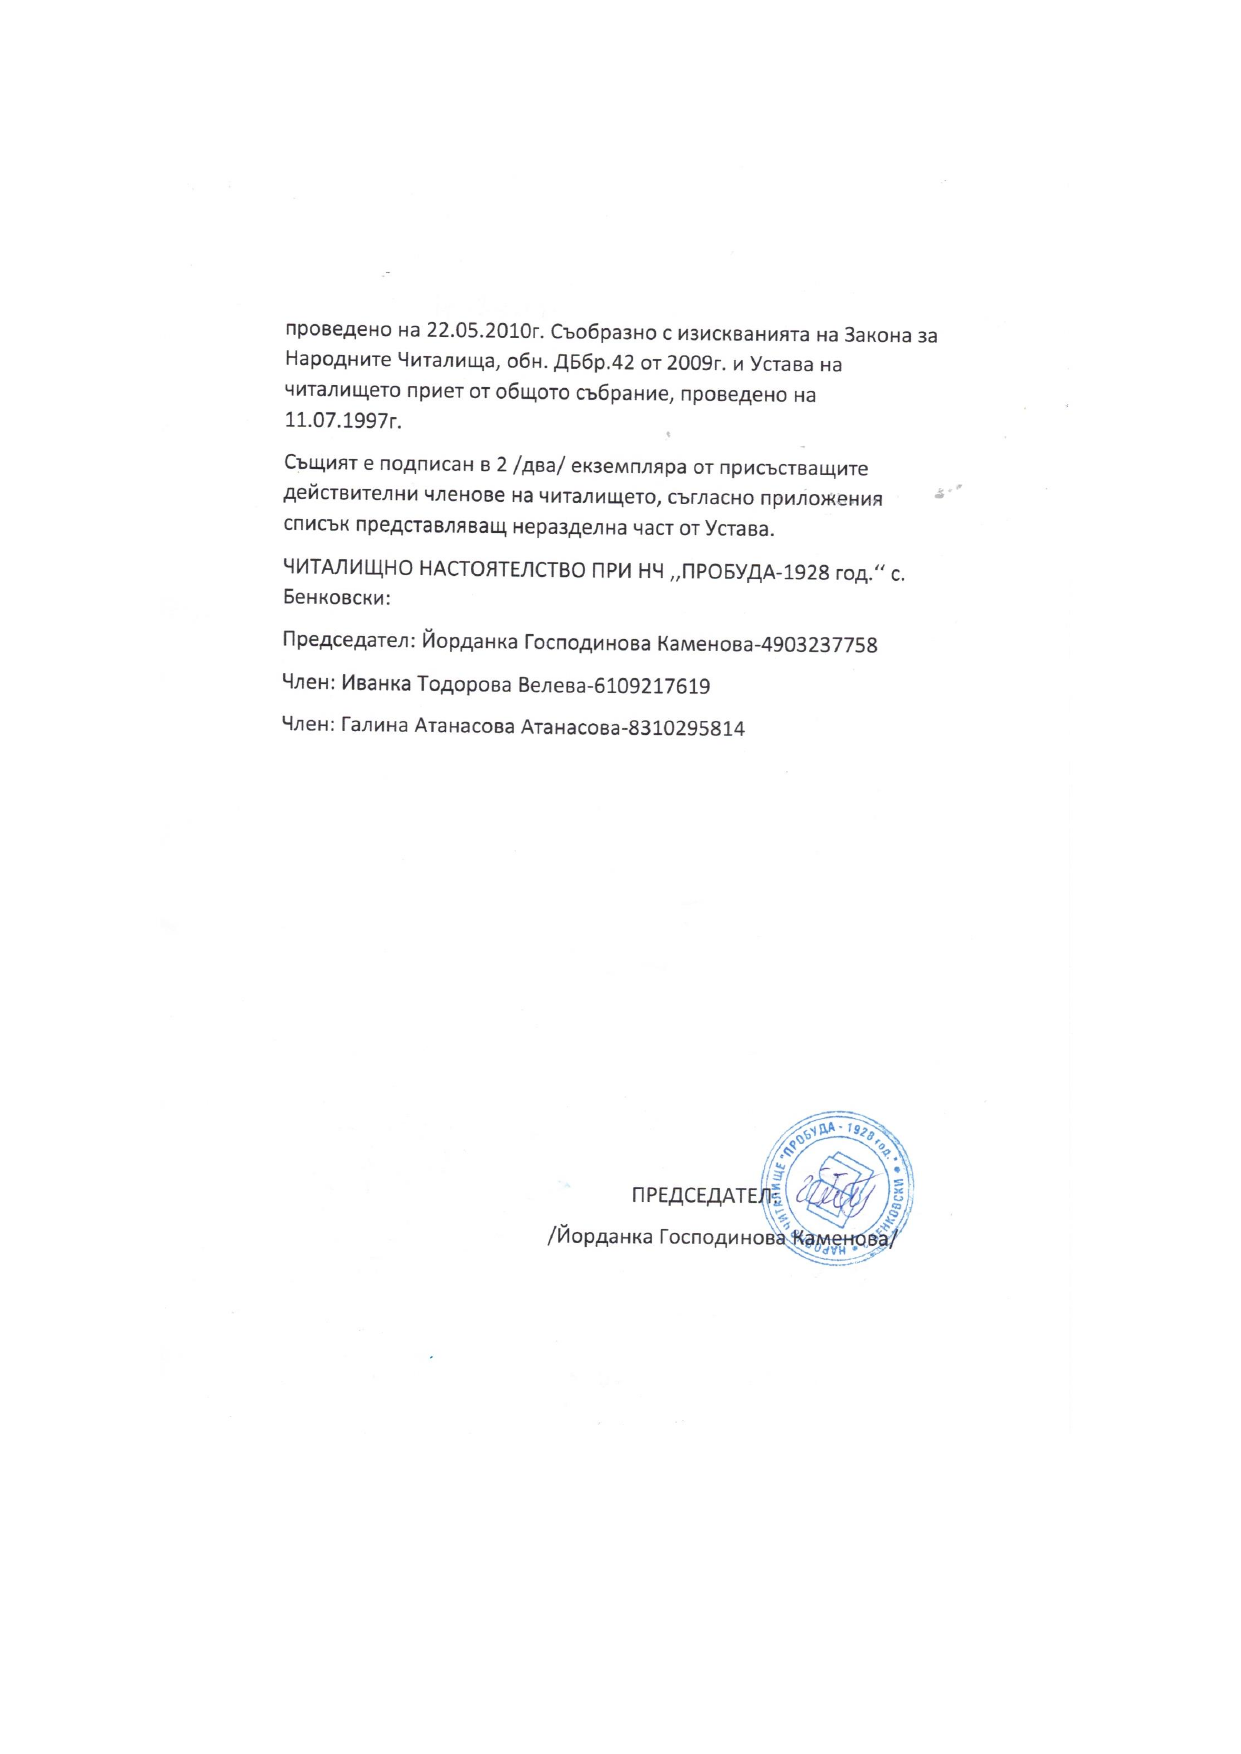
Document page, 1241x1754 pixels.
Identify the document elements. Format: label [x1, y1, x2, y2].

picture [147, 147, 1093, 1448]
